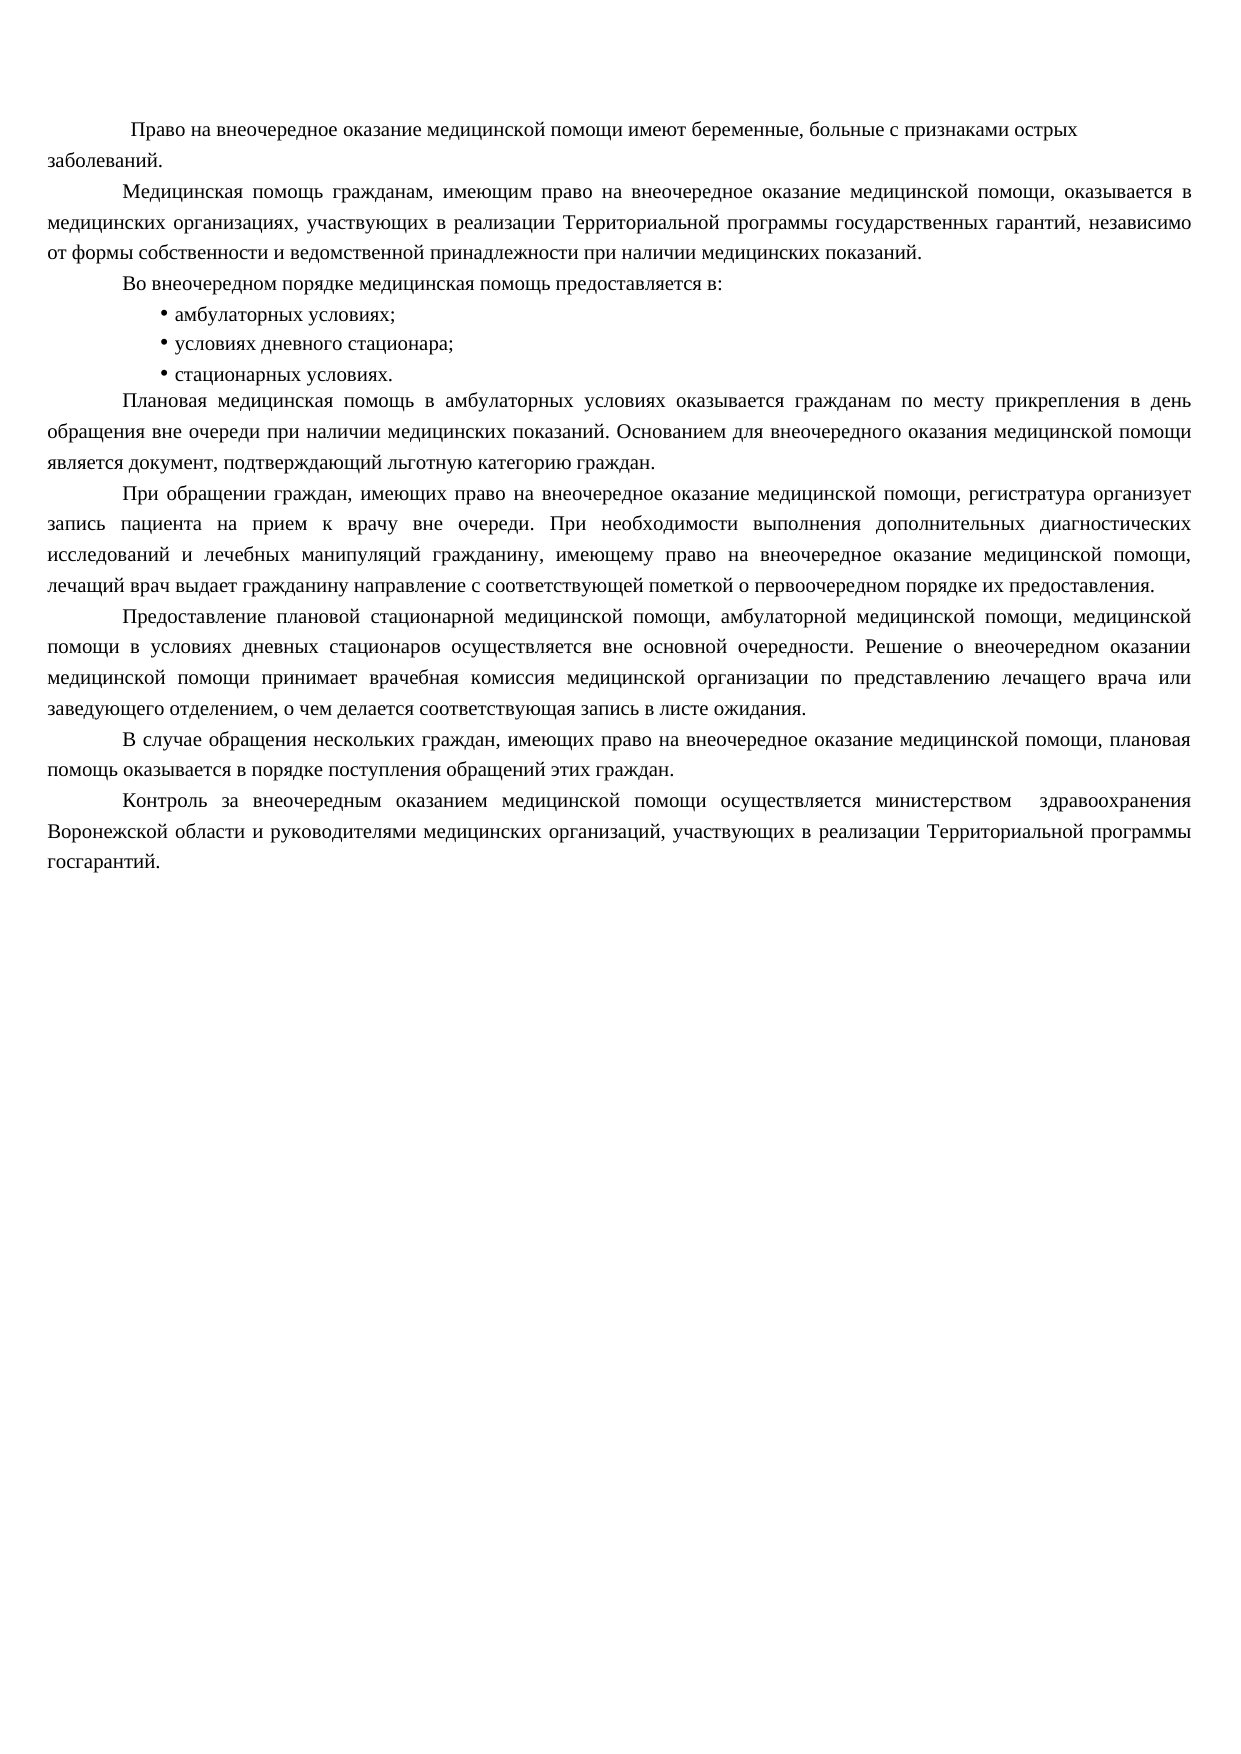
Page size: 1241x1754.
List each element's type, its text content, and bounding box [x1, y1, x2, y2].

text Во внеочередном порядке медицинская помощь предоставляется в: [47, 271, 1193, 295]
text При обращении граждан, имеющих право на внеочередное оказание медицинской помощи, регистратура организует запись пациента на прием к врачу вне очереди. При необходимости выполнения дополнительных диагностических исследований и лечебных манипуляций гражданину, имеющему право на внеочередное оказание медицинской помощи, лечащий врач выдает гражданину направление с соответствующей пометкой о первоочередном порядке их предоставления. [47, 481, 1193, 597]
text Плановая медицинская помощь в амбулаторных условиях оказывается гражданам по месту прикрепления в день обращения вне очереди при наличии медицинских показаний. Основанием для внеочередного оказания медицинской помощи является документ, подтверждающий льготную категорию граждан. [47, 388, 1193, 474]
text • стационарных условиях. [159, 358, 1193, 386]
text Медицинская помощь гражданам, имеющим право на внеочередное оказание медицинской помощи, оказывается в медицинских организациях, участвующих в реализации Территориальной программы государственных гарантий, независимо от формы собственности и ведомственной принадлежности при наличии медицинских показаний. [47, 179, 1193, 264]
text Предоставление плановой стационарной медицинской помощи, амбулаторной медицинской помощи, медицинской помощи в условиях дневных стационаров осуществляется вне основной очередности. Решение о внеочередном оказании медицинской помощи принимает врачебная комиссия медицинской организации по представлению лечащего врача или заведующего отделением, о чем делается соответствующая запись в листе ожидания. [47, 603, 1193, 720]
text • амбулаторных условиях; [159, 301, 1193, 327]
text Контроль за внеочередным оказанием медицинской помощи осуществляется министерством здравоохранения Воронежской области и руководителями медицинских организаций, участвующих в реализации Территориальной программы госгарантий. [47, 788, 1193, 873]
text • условиях дневного стационара; [159, 327, 1193, 356]
text Право на внеочередное оказание медицинской помощи имеют беременные, больные с признаками острых заболеваний. [47, 117, 1193, 172]
text В случае обращения нескольких граждан, имеющих право на внеочередное оказание медицинской помощи, плановая помощь оказывается в порядке поступления обращений этих граждан. [47, 726, 1193, 781]
